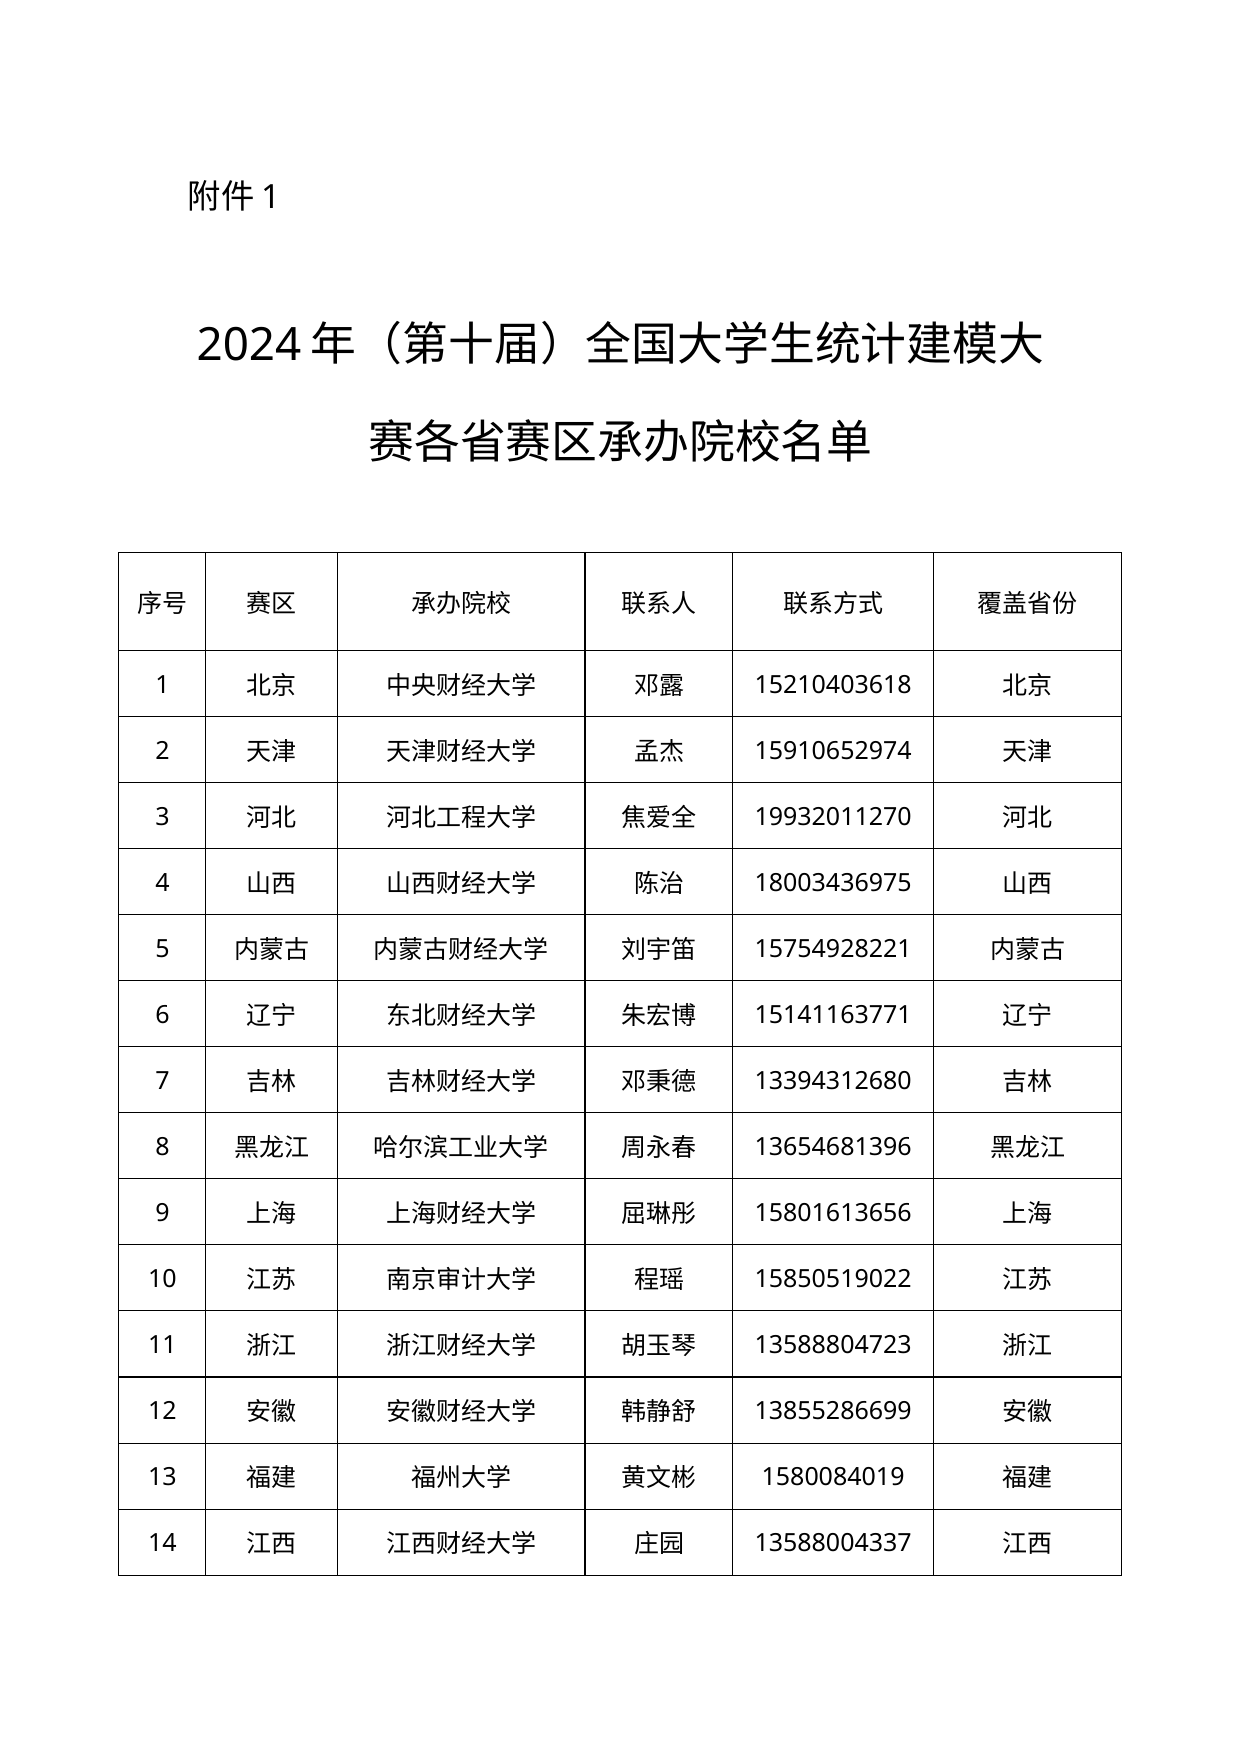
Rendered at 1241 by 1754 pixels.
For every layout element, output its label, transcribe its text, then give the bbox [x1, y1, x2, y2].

table_cell 13654681396 [733, 1113, 933, 1178]
table_cell 9 [119, 1179, 205, 1244]
table_cell 内蒙古财经大学 [338, 915, 584, 980]
table_cell 浙江 [206, 1311, 337, 1376]
text 2024年（第十届）全国大学生统计建模大赛各省赛区承办院校名单 [187, 292, 1053, 487]
table_cell 内蒙古 [934, 915, 1121, 980]
table_cell 程瑶 [586, 1245, 732, 1310]
text 附件1 [187, 162, 1053, 227]
table_cell 天津财经大学 [338, 717, 584, 782]
table_cell 13 [119, 1444, 205, 1508]
table_cell 辽宁 [934, 981, 1121, 1046]
table_header 联系人 [586, 553, 732, 650]
table_cell 15141163771 [733, 981, 933, 1046]
table_cell 10 [119, 1245, 205, 1310]
table_cell 南京审计大学 [338, 1245, 584, 1310]
table_cell 上海 [934, 1179, 1121, 1244]
table_cell 14 [119, 1510, 205, 1574]
table_cell 浙江财经大学 [338, 1311, 584, 1376]
table_cell 邓秉德 [586, 1047, 732, 1112]
table_cell 13588004337 [733, 1510, 933, 1574]
table_cell 胡玉琴 [586, 1311, 732, 1376]
table_cell 山西 [934, 849, 1121, 914]
table_cell 北京 [206, 651, 337, 716]
table_header 序号 [119, 553, 205, 650]
table_cell 13588804723 [733, 1311, 933, 1376]
table_cell 7 [119, 1047, 205, 1112]
table_cell 13855286699 [733, 1378, 933, 1442]
table_cell 13394312680 [733, 1047, 933, 1112]
table_cell 江西 [206, 1510, 337, 1574]
table_cell 庄园 [586, 1510, 732, 1574]
table_cell 江西 [934, 1510, 1121, 1574]
table_cell 上海 [206, 1179, 337, 1244]
table_cell 2 [119, 717, 205, 782]
table_cell 河北 [934, 783, 1121, 848]
table_cell 1 [119, 651, 205, 716]
table_cell 福建 [206, 1444, 337, 1508]
table_header 覆盖省份 [934, 553, 1121, 650]
table_cell 屈琳彤 [586, 1179, 732, 1244]
table_cell 山西财经大学 [338, 849, 584, 914]
table_cell 黑龙江 [206, 1113, 337, 1178]
table_cell 内蒙古 [206, 915, 337, 980]
table_cell 江苏 [934, 1245, 1121, 1310]
table_cell 山西 [206, 849, 337, 914]
table_cell 安徽财经大学 [338, 1378, 584, 1442]
table_cell 黑龙江 [934, 1113, 1121, 1178]
table_cell 3 [119, 783, 205, 848]
table_cell 1580084019 [733, 1444, 933, 1508]
table_cell 北京 [934, 651, 1121, 716]
table_cell 15801613656 [733, 1179, 933, 1244]
table_cell 吉林 [934, 1047, 1121, 1112]
table_cell 5 [119, 915, 205, 980]
table_cell 18003436975 [733, 849, 933, 914]
table_cell 辽宁 [206, 981, 337, 1046]
table_cell 吉林 [206, 1047, 337, 1112]
table_cell 15754928221 [733, 915, 933, 980]
table_header 赛区 [206, 553, 337, 650]
table_cell 陈治 [586, 849, 732, 914]
table_cell 中央财经大学 [338, 651, 584, 716]
table_cell 邓露 [586, 651, 732, 716]
table_cell 刘宇笛 [586, 915, 732, 980]
table_cell 6 [119, 981, 205, 1046]
table_cell 15850519022 [733, 1245, 933, 1310]
table_cell 15210403618 [733, 651, 933, 716]
table_cell 8 [119, 1113, 205, 1178]
table_cell 天津 [934, 717, 1121, 782]
table_cell 天津 [206, 717, 337, 782]
table_header 联系方式 [733, 553, 933, 650]
table_cell 11 [119, 1311, 205, 1376]
table_cell 4 [119, 849, 205, 914]
table_cell 韩静舒 [586, 1378, 732, 1442]
table_cell 福建 [934, 1444, 1121, 1508]
table_cell 安徽 [206, 1378, 337, 1442]
table_cell 吉林财经大学 [338, 1047, 584, 1112]
table_cell 12 [119, 1378, 205, 1442]
table_cell 东北财经大学 [338, 981, 584, 1046]
table_cell 江西财经大学 [338, 1510, 584, 1574]
table_cell 安徽 [934, 1378, 1121, 1442]
table_cell 黄文彬 [586, 1444, 732, 1508]
table_cell 15910652974 [733, 717, 933, 782]
table_cell 朱宏博 [586, 981, 732, 1046]
table_cell 哈尔滨工业大学 [338, 1113, 584, 1178]
table_cell 福州大学 [338, 1444, 584, 1508]
table_cell 焦爱全 [586, 783, 732, 848]
table_header 承办院校 [338, 553, 584, 650]
table_cell 河北工程大学 [338, 783, 584, 848]
table_cell 19932011270 [733, 783, 933, 848]
table_cell 河北 [206, 783, 337, 848]
table_cell 周永春 [586, 1113, 732, 1178]
table_cell 上海财经大学 [338, 1179, 584, 1244]
table_cell 孟杰 [586, 717, 732, 782]
table_cell 浙江 [934, 1311, 1121, 1376]
table_cell 江苏 [206, 1245, 337, 1310]
